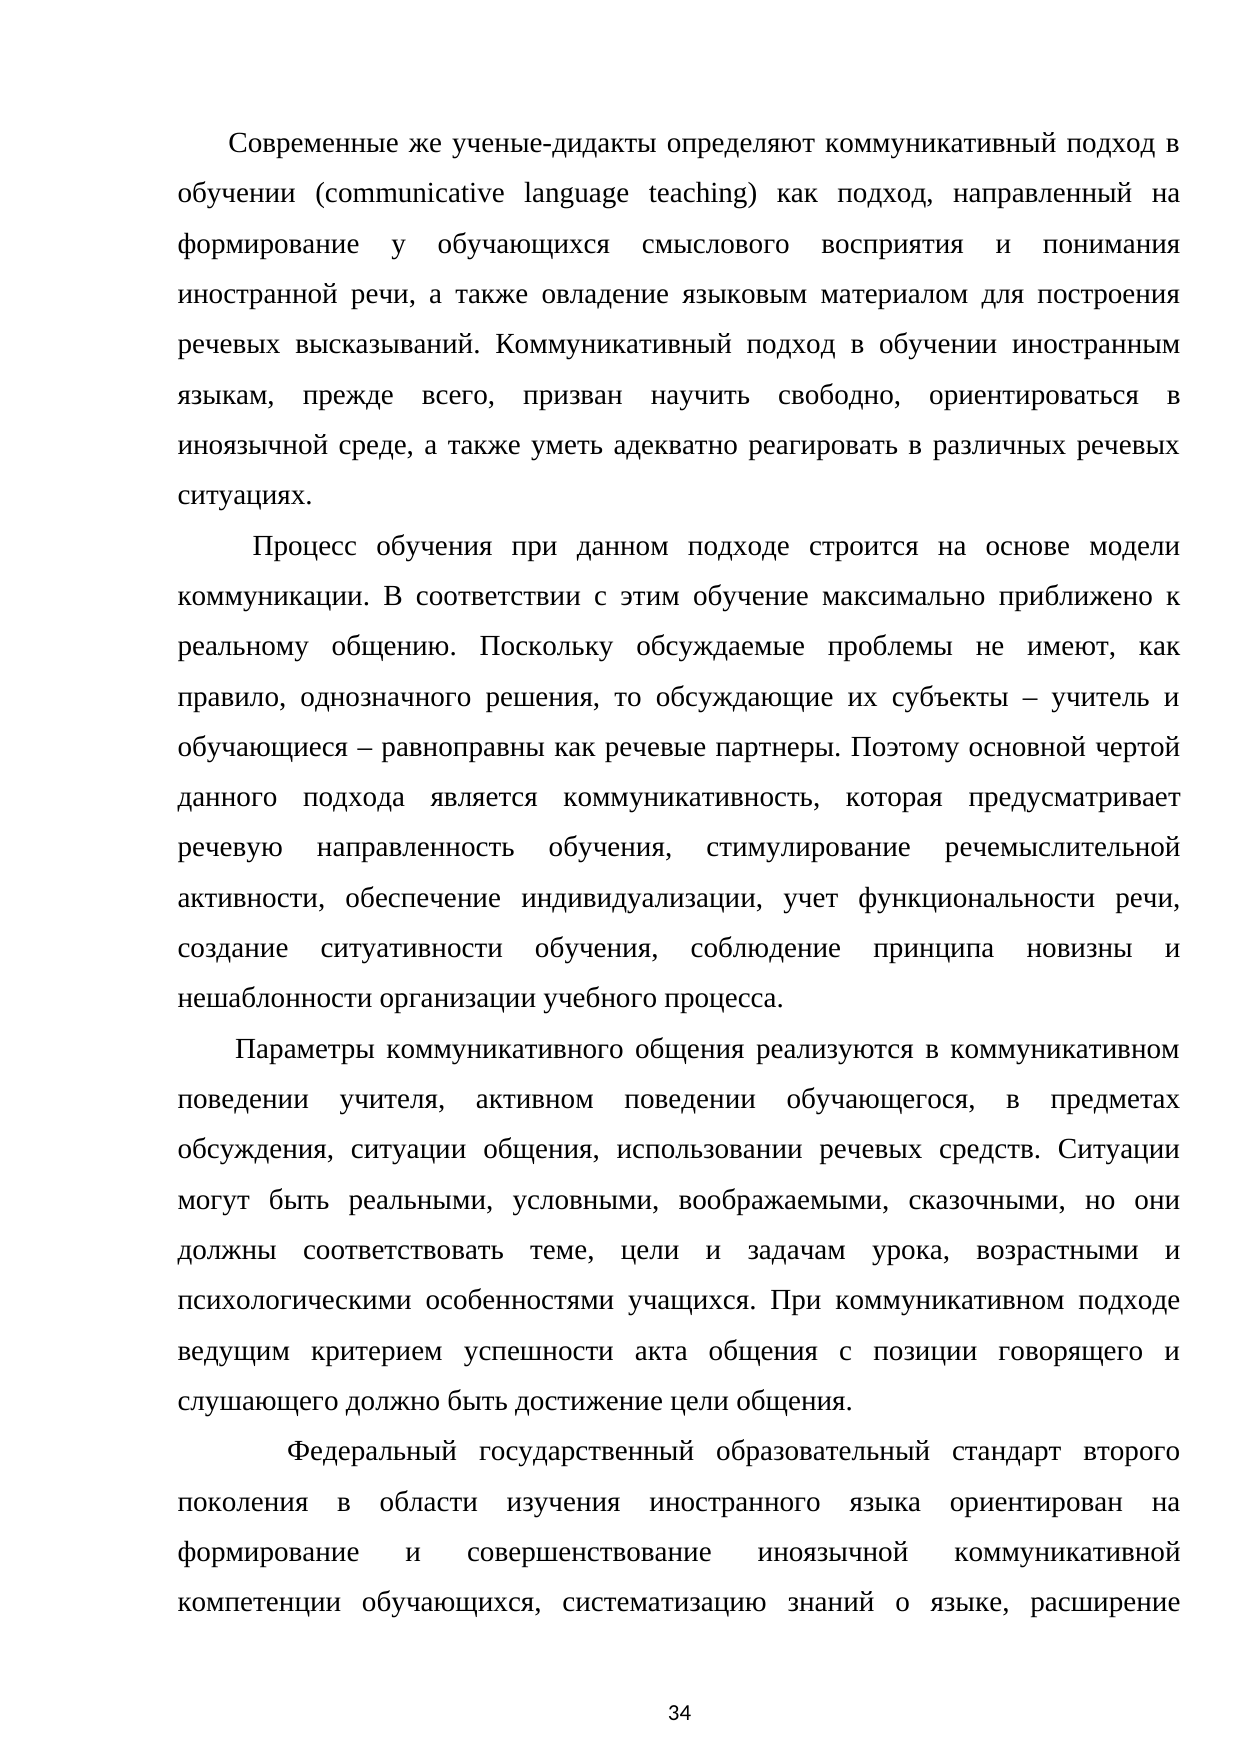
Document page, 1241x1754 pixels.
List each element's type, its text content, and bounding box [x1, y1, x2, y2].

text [177, 1433, 1181, 1618]
text Современные же ученые-дидакты определяют коммуникативный подход в обучении (сommunicative language teaching) как подход, направленный на формирование у обучающихся смыслового восприятия и понимания иностранной речи, а также овладение языковым материалом для построения речевых высказываний. Коммуникативный подход в обучении иностранным языкам, прежде всего, призван научить свободно, ориентироваться в иноязычной среде, а также уметь адекватно реагировать в различных речевых ситуациях. [177, 125, 1181, 511]
text Параметры коммуникативного общения реализуются в коммуникативном поведении учителя, активном поведении обучающегося, в предметах обсуждения, ситуации общения, использовании речевых средств. Ситуации могут быть реальными, условными, воображаемыми, сказочными, но они должны соответствовать теме, цели и задачам урока, возрастными и психологическими особенностями учащихся. При коммуникативном подходе ведущим критерием успешности акта общения с позиции говорящего и слушающего должно быть достижение цели общения. [177, 1031, 1181, 1417]
text Процесс обучения при данном подходе строится на основе модели коммуникации. В соответствии с этим обучение максимально приближено к реальному общению. Поскольку обсуждаемые проблемы не имеют, как правило, однозначного решения, то обсуждающие их субъекты – учитель и обучающиеся – равноправны как речевые партнеры. Поэтому основной чертой данного подхода является коммуникативность, которая предусматривает речевую направленность обучения, стимулирование речемыслительной активности, обеспечение индивидуализации, учет функциональности речи, создание ситуативности обучения, соблюдение принципа новизны и нешаблонности организации учебного процесса. [177, 528, 1181, 1014]
